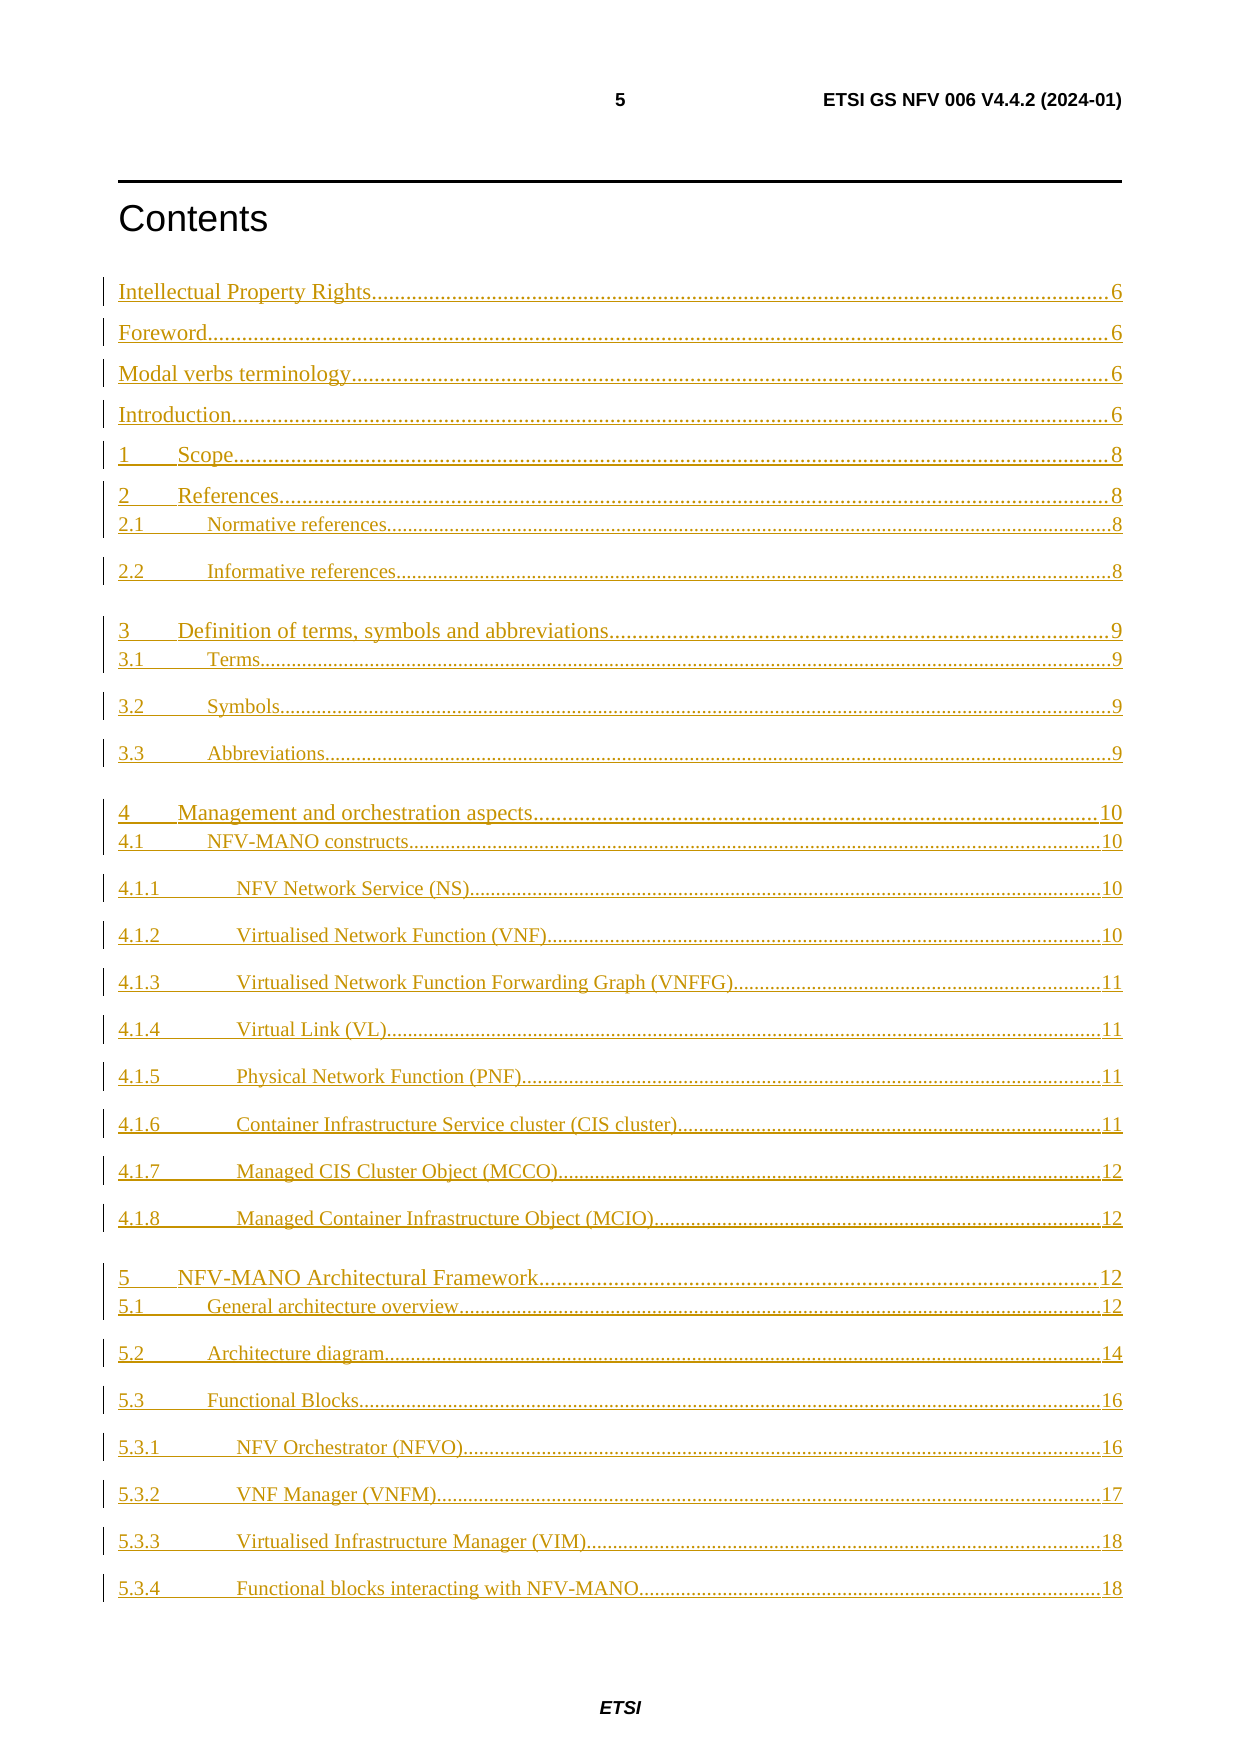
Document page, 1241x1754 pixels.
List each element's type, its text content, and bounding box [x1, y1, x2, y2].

text Contents [118, 183, 1122, 246]
